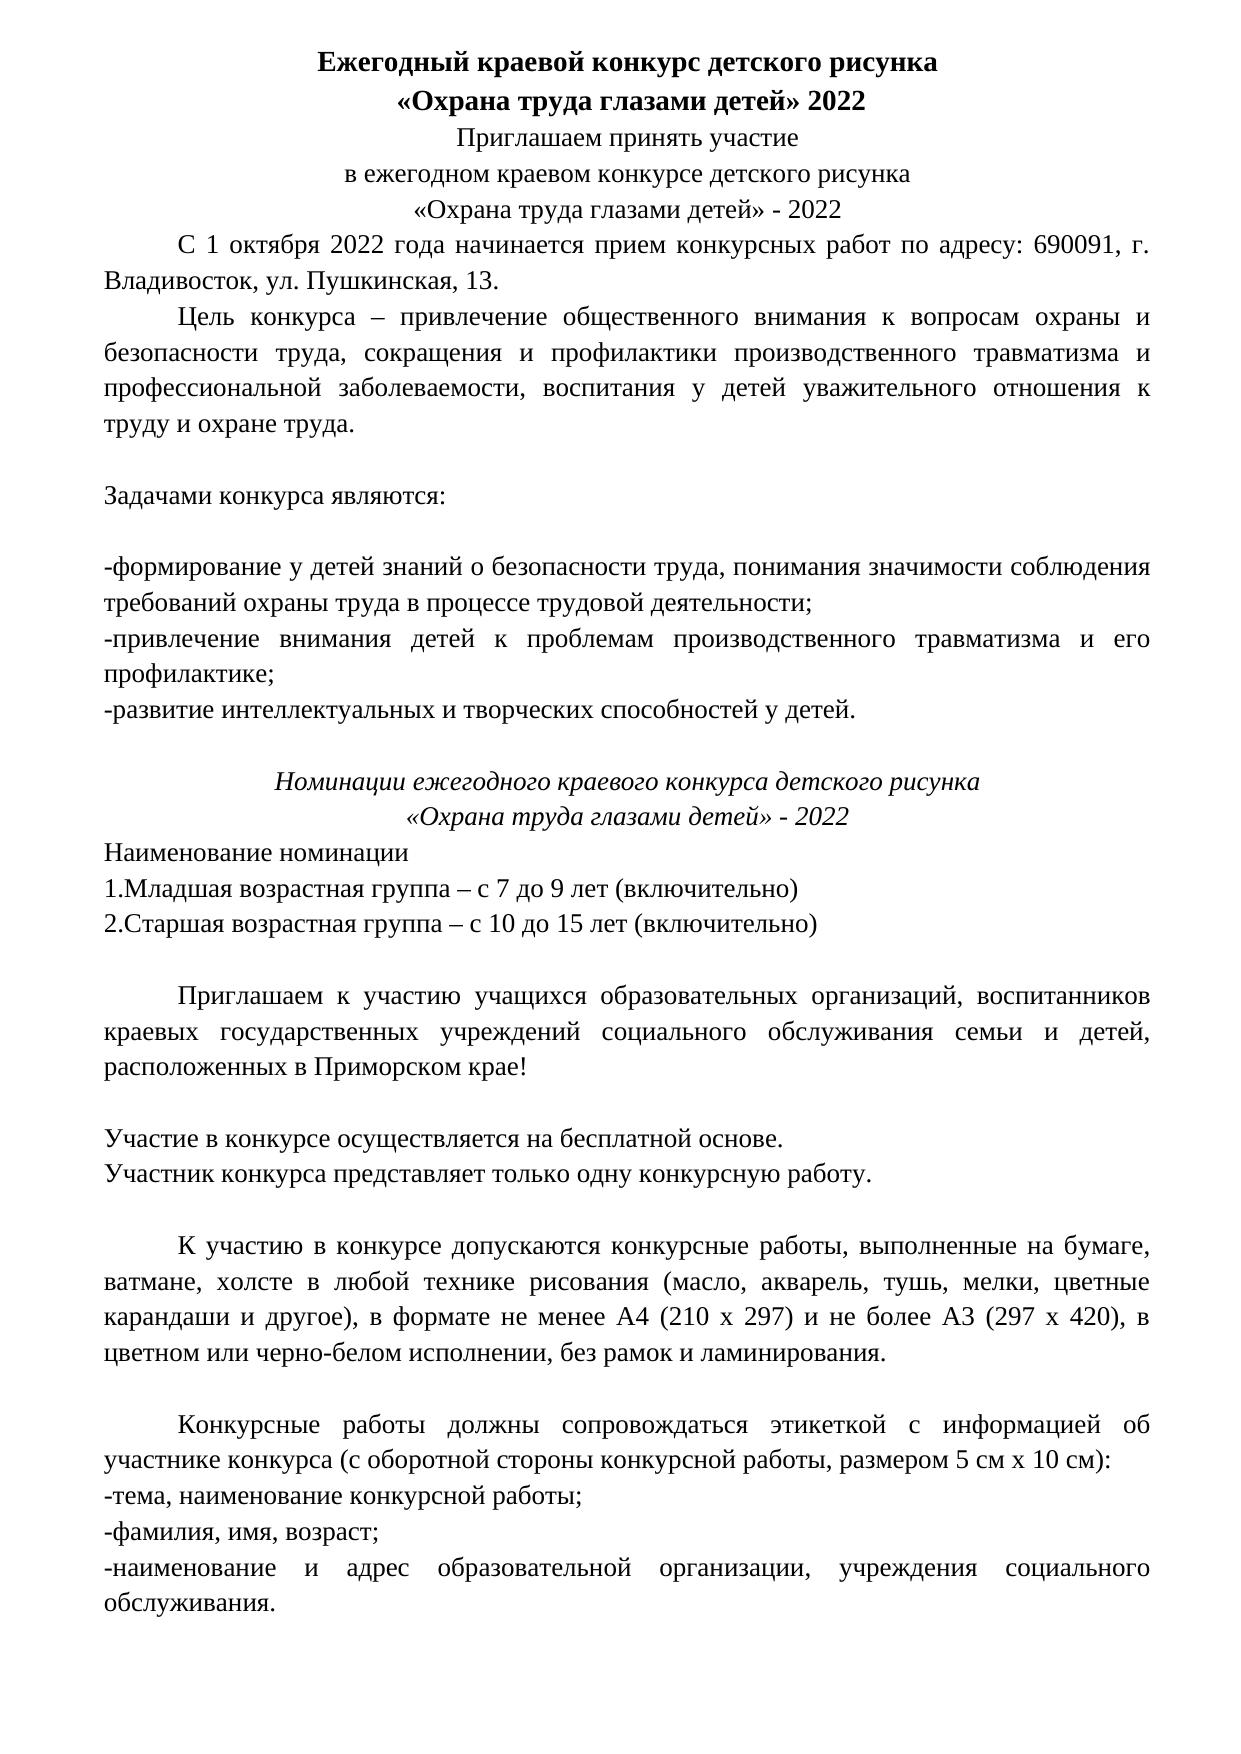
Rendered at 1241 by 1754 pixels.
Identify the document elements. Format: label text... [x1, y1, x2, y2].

text в ежегодном краевом конкурсе детского рисунка [103, 157, 1152, 188]
text «Охрана труда глазами детей» - 2022 [103, 800, 1152, 831]
text Цель конкурса – привлечение общественного внимания к вопросам охраны и безопасности труда, сокращения и профилактики производственного травматизма и профессиональной заболеваемости, воспитания у детей уважительного отношения к труду и охране труда. [103, 300, 1152, 438]
text Наименование номинации [103, 836, 1152, 867]
text 1.Младшая возрастная группа – с 7 до 9 лет (включительно) [103, 872, 1152, 903]
text -тема, наименование конкурсной работы; [103, 1479, 1152, 1510]
text Номинации ежегодного краевого конкурса детского рисунка [103, 764, 1152, 796]
text «Охрана труда глазами детей» 2022 [103, 83, 1152, 116]
text Приглашаем принять участие [103, 121, 1152, 153]
text -привлечение внимания детей к проблемам производственного травматизма и его профилактике; [103, 622, 1152, 688]
text «Охрана труда глазами детей» - 2022 [103, 193, 1152, 224]
text К участию в конкурсе допускаются конкурсные работы, выполненные на бумаге, ватмане, холсте в любой технике рисования (масло, акварель, тушь, мелки, цветные карандаши и другое), в формате не менее А4 (210 х 297) и не более А3 (297 х 420), в цветном или черно-белом исполнении, без рамок и ламинирования. [103, 1229, 1152, 1367]
text Ежегодный краевой конкурс детского рисунка [103, 44, 1152, 78]
text С 1 октября 2022 года начинается прием конкурсных работ по адресу: 690091, г. Владивосток, ул. Пушкинская, 13. [103, 229, 1152, 296]
text -формирование у детей знаний о безопасности труда, понимания значимости соблюдения требований охраны труда в процессе трудовой деятельности; [103, 550, 1152, 617]
text -наименование и адрес образовательной организации, учреждения социального обслуживания. [103, 1551, 1152, 1617]
text Участник конкурса представляет только одну конкурсную работу. [103, 1158, 1152, 1189]
text -развитие интеллектуальных и творческих способностей у детей. [103, 693, 1152, 724]
text 2.Старшая возрастная группа – с 10 до 15 лет (включительно) [103, 907, 1152, 939]
text -фамилия, имя, возраст; [103, 1515, 1152, 1546]
text Участие в конкурсе осуществляется на бесплатной основе. [103, 1122, 1152, 1153]
text Приглашаем к участию учащихся образовательных организаций, воспитанников краевых государственных учреждений социального обслуживания семьи и детей, расположенных в Приморском крае! [103, 979, 1152, 1082]
text Конкурсные работы должны сопровождаться этикеткой с информацией об участнике конкурса (с оборотной стороны конкурсной работы, размером 5 см х 10 см): [103, 1408, 1152, 1474]
text Задачами конкурса являются: [103, 479, 1152, 510]
